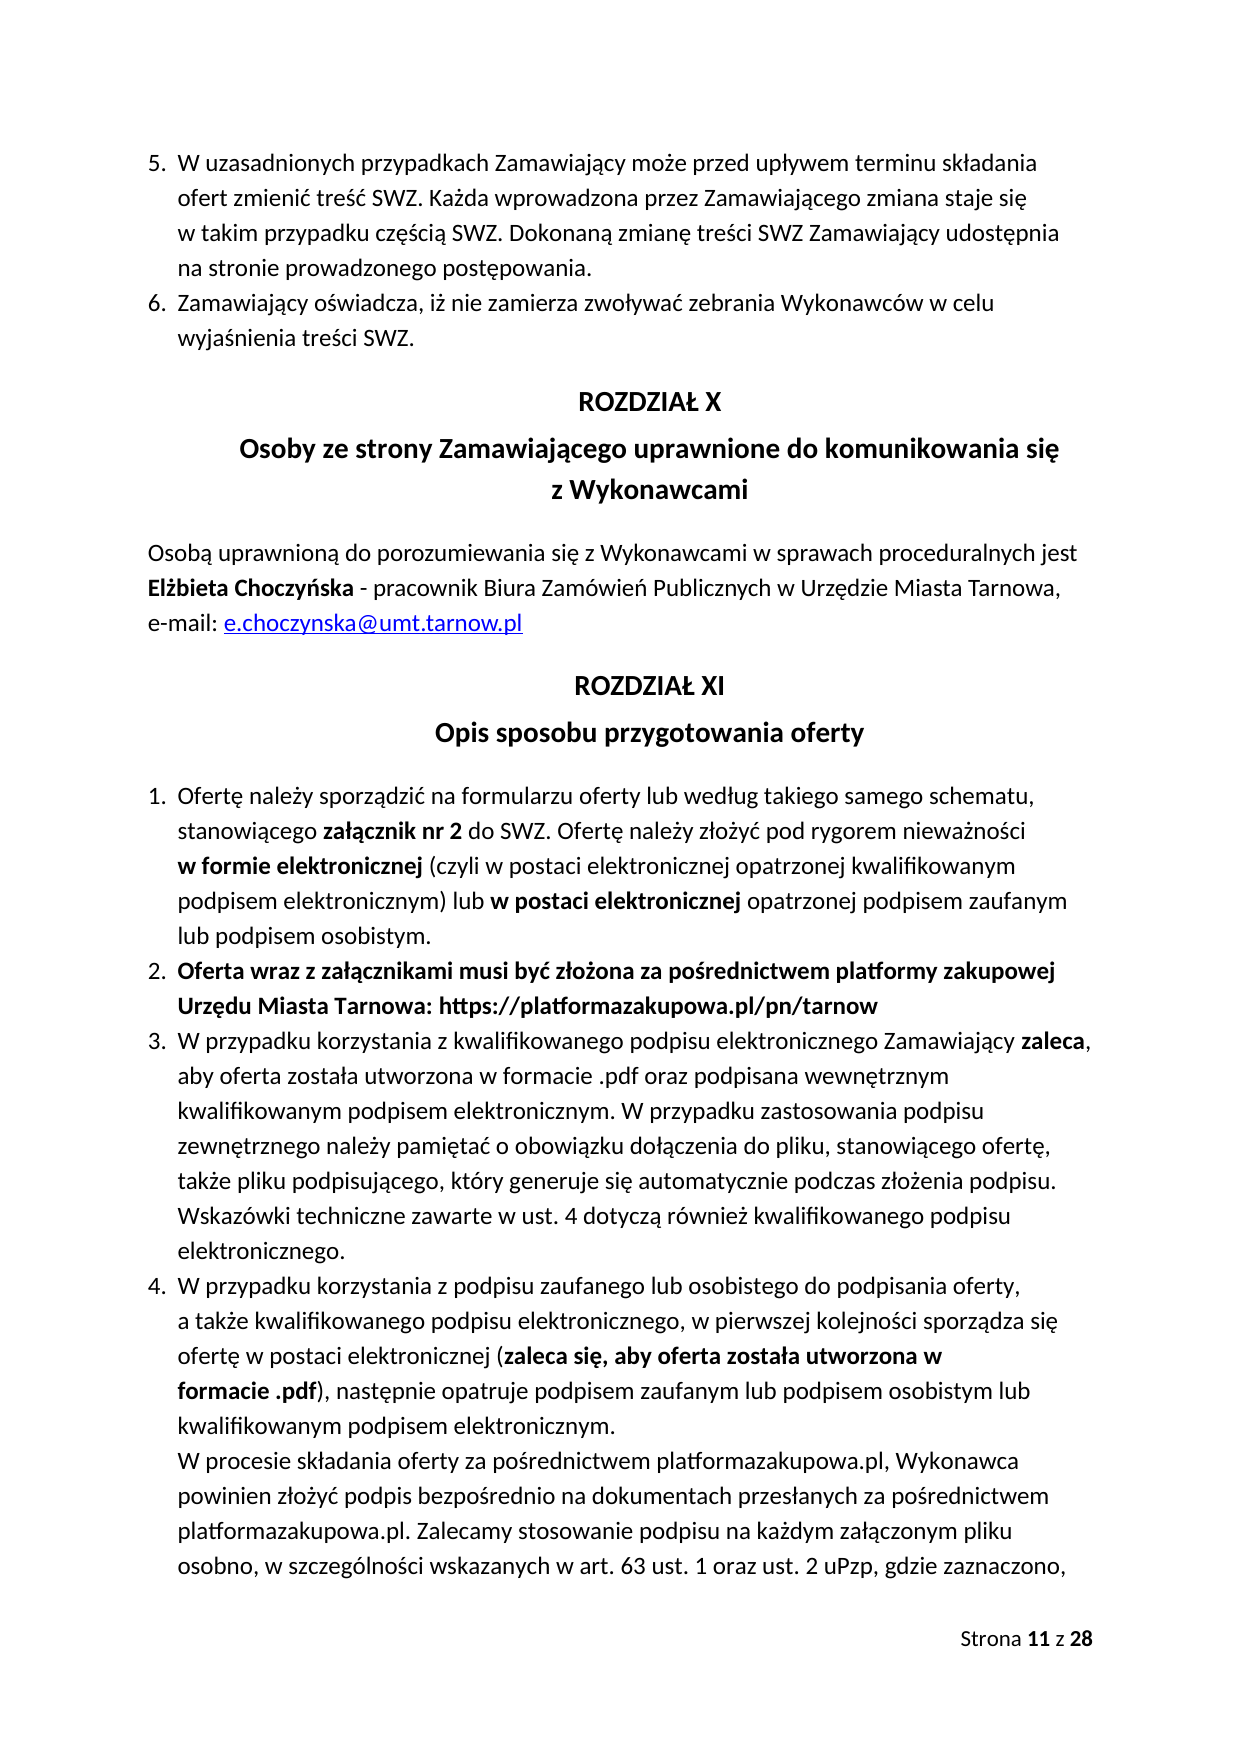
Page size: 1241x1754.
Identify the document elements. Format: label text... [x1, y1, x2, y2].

list Zamawiający oświadcza, iż nie zamierza zwoływać zebrania Wykonawców w celu wyjaśnienia treści SWZ. [148, 288, 1090, 353]
list Oferta wraz z załącznikami musi być złożona za pośrednictwem platformy zakupowej Urzędu Miasta Tarnowa: https://platformazakupowa.pl/pn/tarnow [148, 955, 1093, 1020]
subtitle Osoby ze strony Zamawiającego uprawnione do komunikowania się z Wykonawcami [207, 430, 1093, 506]
text Osobą uprawnioną do porozumiewania się z Wykonawcami w sprawach proceduralnych jest Elżbieta Choczyńska - pracownik Biura Zamówień Publicznych w Urzędzie Miasta Tarnowa, e-mail: e.choczynska@umt.tarnow.pl [148, 537, 1093, 637]
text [177, 1445, 1093, 1580]
list W przypadku korzystania z kwalifikowanego podpisu elektronicznego Zamawiający zaleca, aby oferta została utworzona w formacie .pdf oraz podpisana wewnętrznym kwalifikowanym podpisem elektronicznym. W przypadku zastosowania podpisu zewnętrznego należy pamiętać o obowiązku dołączenia do pliku, stanowiącego ofertę, także pliku podpisującego, który generuje się automatycznie podczas złożenia podpisu. Wskazówki techniczne zawarte w ust. 4 dotyczą również kwalifikowanego podpisu elektronicznego. [148, 1025, 1093, 1265]
subtitle ROZDZIAŁ X [207, 383, 1093, 418]
subtitle Opis sposobu przygotowania oferty [207, 714, 1093, 749]
list W uzasadnionych przypadkach Zamawiający może przed upływem terminu składania ofert zmienić treść SWZ. Każda wprowadzona przez Zamawiającego zmiana staje się w takim przypadku częścią SWZ. Dokonaną zmianę treści SWZ Zamawiający udostępnia na stronie prowadzonego postępowania. [148, 148, 1090, 283]
list W przypadku korzystania z podpisu zaufanego lub osobistego do podpisania oferty, a także kwalifikowanego podpisu elektronicznego, w pierwszej kolejności sporządza się ofertę w postaci elektronicznej (zaleca się, aby oferta została utworzona w formacie .pdf), następnie opatruje podpisem zaufanym lub podpisem osobistym lub kwalifikowanym podpisem elektronicznym. [148, 1270, 1093, 1440]
list Ofertę należy sporządzić na formularzu oferty lub według takiego samego schematu, stanowiącego załącznik nr 2 do SWZ. Ofertę należy złożyć pod rygorem nieważności w formie elektronicznej (czyli w postaci elektronicznej opatrzonej kwalifikowanym podpisem elektronicznym) lub w postaci elektronicznej opatrzonej podpisem zaufanym lub podpisem osobistym. [148, 780, 1093, 950]
subtitle ROZDZIAŁ XI [207, 667, 1093, 702]
